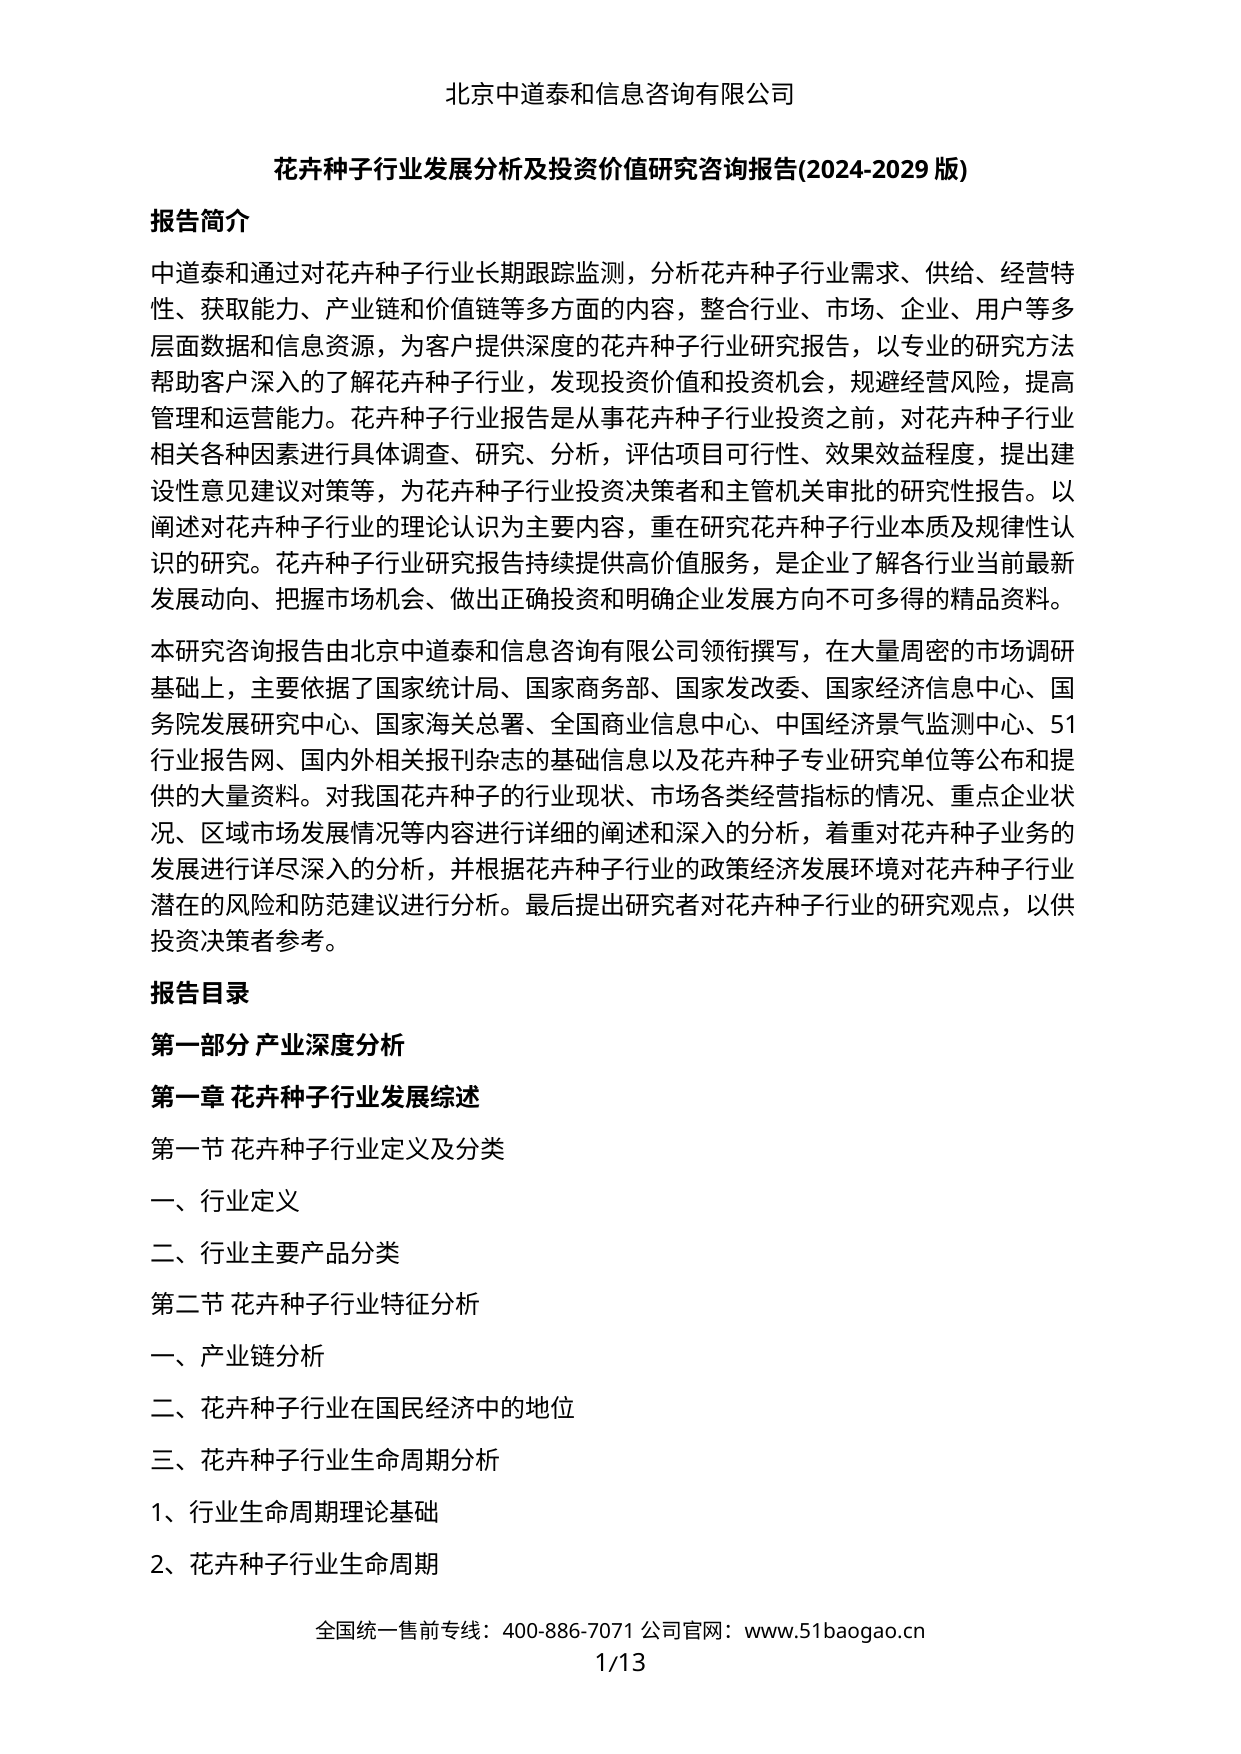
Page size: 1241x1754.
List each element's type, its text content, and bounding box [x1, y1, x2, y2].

text 1、行业生命周期理论基础 [150, 1492, 1090, 1529]
text 第一部分 产业深度分析 [150, 1026, 1090, 1062]
text 报告目录 [150, 974, 1090, 1010]
text 第一章 花卉种子行业发展综述 [150, 1077, 1090, 1114]
text 二、花卉种子行业在国民经济中的地位 [150, 1389, 1090, 1425]
text 2、花卉种子行业生命周期 [150, 1544, 1090, 1581]
text 本研究咨询报告由北京中道泰和信息咨询有限公司领衔撰写，在大量周密的市场调研基础上，主要依据了国家统计局、国家商务部、国家发改委、国家经济信息中心、国务院发展研究中心、国家海关总署、全国商业信息中心、中国经济景气监测中心、51行业报告网、国内外相关报刊杂志的基础信息以及花卉种子专业研究单位等公布和提供的大量资料。对我国花卉种子的行业现状、市场各类经营指标的情况、重点企业状况、区域市场发展情况等内容进行详细的阐述和深入的分析，着重对花卉种子业务的发展进行详尽深入的分析，并根据花卉种子行业的政策经济发展环境对花卉种子行业潜在的风险和防范建议进行分析。最后提出研究者对花卉种子行业的研究观点，以供投资决策者参考。 [150, 632, 1090, 958]
text 一、行业定义 [150, 1181, 1090, 1217]
text 三、花卉种子行业生命周期分析 [150, 1441, 1090, 1477]
text 报告简介 [150, 202, 1090, 238]
text 一、产业链分析 [150, 1337, 1090, 1373]
text 第二节 花卉种子行业特征分析 [150, 1285, 1090, 1321]
text 二、行业主要产品分类 [150, 1233, 1090, 1269]
text 中道泰和通过对花卉种子行业长期跟踪监测，分析花卉种子行业需求、供给、经营特性、获取能力、产业链和价值链等多方面的内容，整合行业、市场、企业、用户等多层面数据和信息资源，为客户提供深度的花卉种子行业研究报告，以专业的研究方法帮助客户深入的了解花卉种子行业，发现投资价值和投资机会，规避经营风险，提高管理和运营能力。花卉种子行业报告是从事花卉种子行业投资之前，对花卉种子行业相关各种因素进行具体调查、研究、分析，评估项目可行性、效果效益程度，提出建设性意见建议对策等，为花卉种子行业投资决策者和主管机关审批的研究性报告。以阐述对花卉种子行业的理论认识为主要内容，重在研究花卉种子行业本质及规律性认识的研究。花卉种子行业研究报告持续提供高价值服务，是企业了解各行业当前最新发展动向、把握市场机会、做出正确投资和明确企业发展方向不可多得的精品资料。 [150, 254, 1090, 616]
text 第一节 花卉种子行业定义及分类 [150, 1129, 1090, 1166]
text 花卉种子行业发展分析及投资价值研究咨询报告(2024-2029版) [150, 150, 1090, 186]
